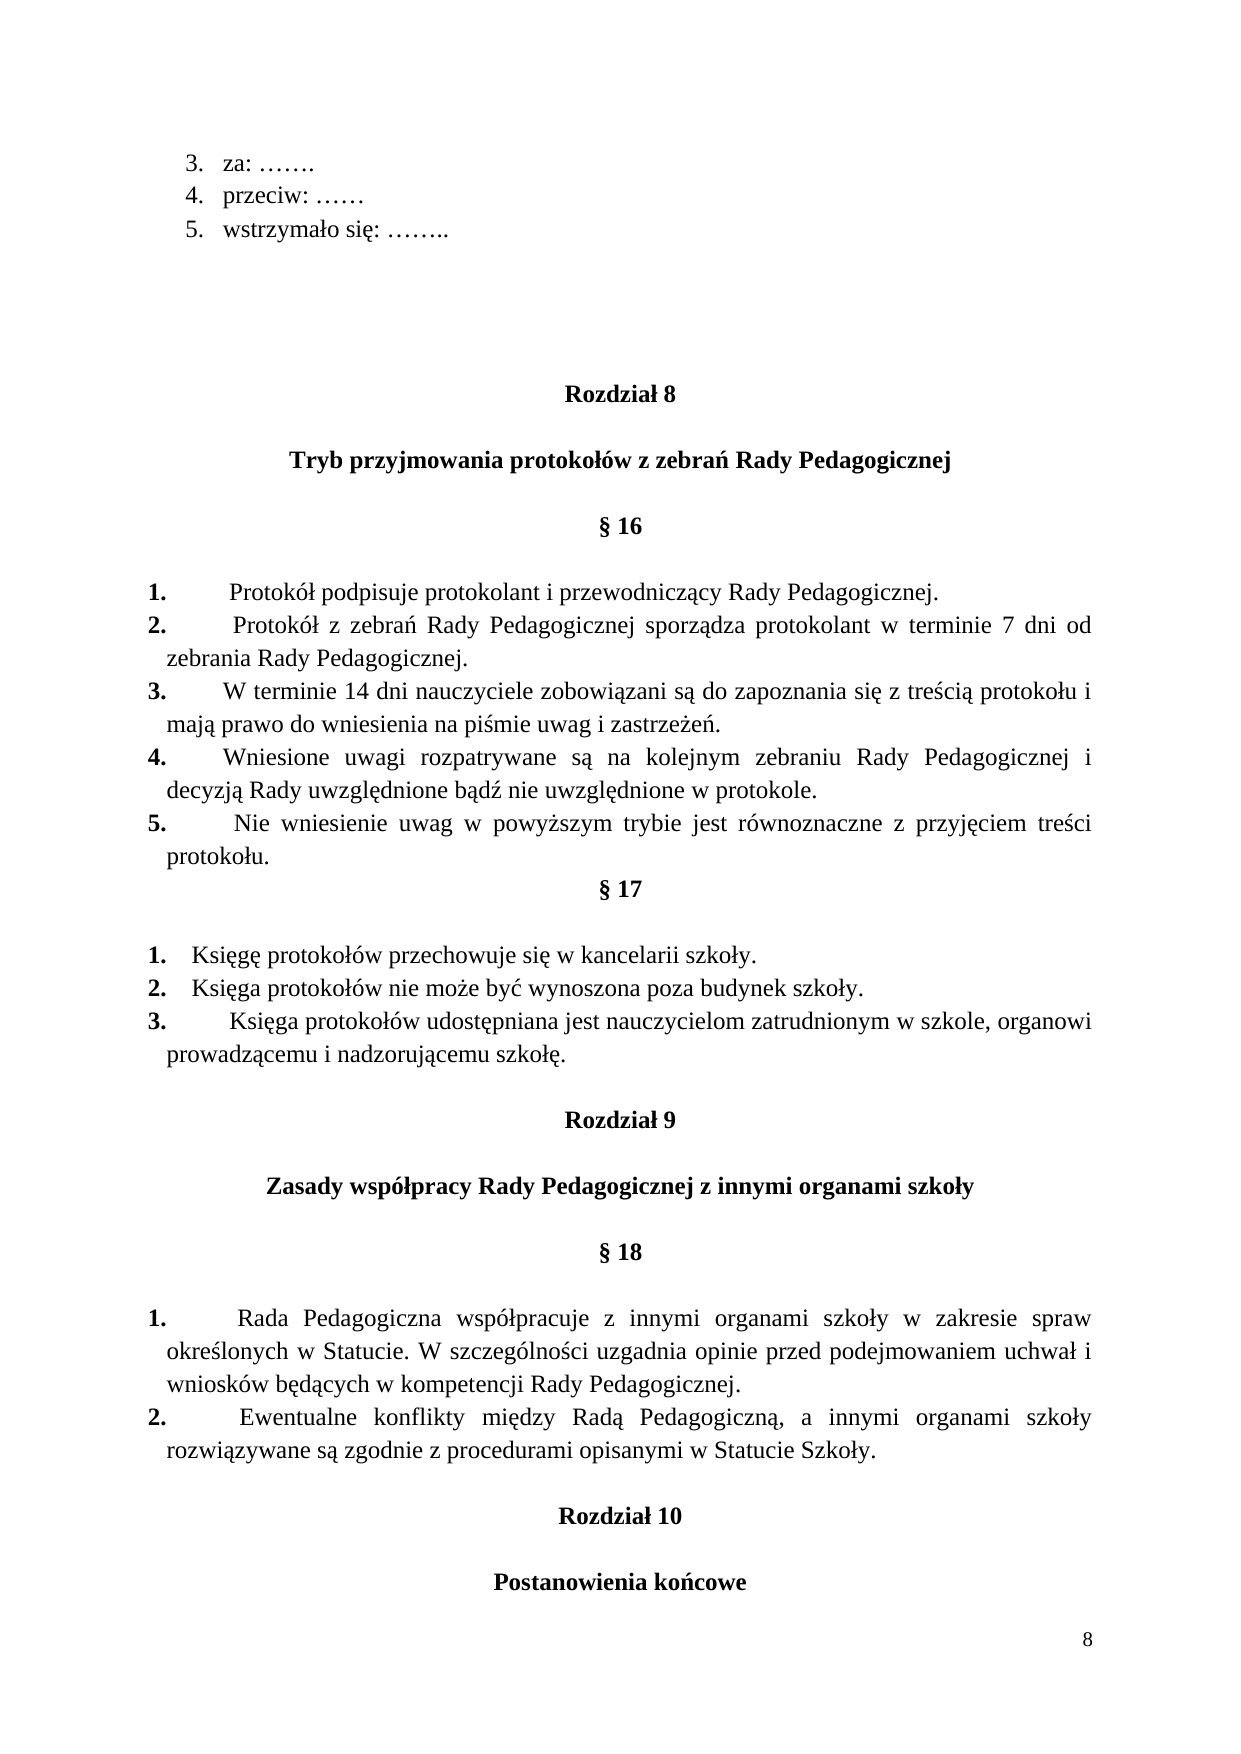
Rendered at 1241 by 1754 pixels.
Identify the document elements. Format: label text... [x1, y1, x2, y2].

text Rozdział 8 [148, 379, 1093, 407]
list Ewentualne konflikty między Radą Pedagogiczną, a innymi organami szkoły rozwiązywane są zgodnie z procedurami opisanymi w Statucie Szkoły. [148, 1402, 1093, 1464]
list Protokół podpisuje protokolant i przewodniczący Rady Pedagogicznej. [148, 577, 1093, 606]
list Rada Pedagogiczna współpracuje z innymi organami szkoły w zakresie spraw określonych w Statucie. W szczególności uzgadnia opinie przed podejmowaniem uchwał i wniosków będących w kompetencji Rady Pedagogicznej. [148, 1303, 1093, 1398]
list Księga protokołów udostępniana jest nauczycielom zatrudnionym w szkole, organowi prowadzącemu i nadzorującemu szkołę. [148, 1006, 1093, 1068]
text § 17 [148, 874, 1093, 903]
list W terminie 14 dni nauczyciele zobowiązani są do zapoznania się z treścią protokołu i mają prawo do wniesienia na piśmie uwag i zastrzeżeń. [148, 676, 1093, 738]
list za: ……. [185, 148, 1093, 176]
list przeciw: …… [185, 181, 1093, 209]
list Księgę protokołów przechowuje się w kancelarii szkoły. [148, 940, 1093, 969]
text Tryb przyjmowania protokołów z zebrań Rady Pedagogicznej [148, 445, 1093, 473]
text Rozdział 10 [148, 1501, 1093, 1530]
list Wniesione uwagi rozpatrywane są na kolejnym zebraniu Rady Pedagogicznej i decyzją Rady uwzględnione bądź nie uwzględnione w protokole. [148, 742, 1093, 804]
list wstrzymało się: …….. [185, 214, 1093, 242]
text § 16 [148, 511, 1093, 539]
list Protokół z zebrań Rady Pedagogicznej sporządza protokolant w terminie 7 dni od zebrania Rady Pedagogicznej. [148, 610, 1093, 672]
text Postanowienia końcowe [148, 1567, 1093, 1596]
text § 18 [148, 1237, 1093, 1266]
text Zasady współpracy Rady Pedagogicznej z innymi organami szkoły [148, 1171, 1093, 1200]
list Nie wniesienie uwag w powyższym trybie jest równoznaczne z przyjęciem treści protokołu. [148, 808, 1093, 870]
text Rozdział 9 [148, 1105, 1093, 1134]
list Księga protokołów nie może być wynoszona poza budynek szkoły. [148, 973, 1093, 1002]
